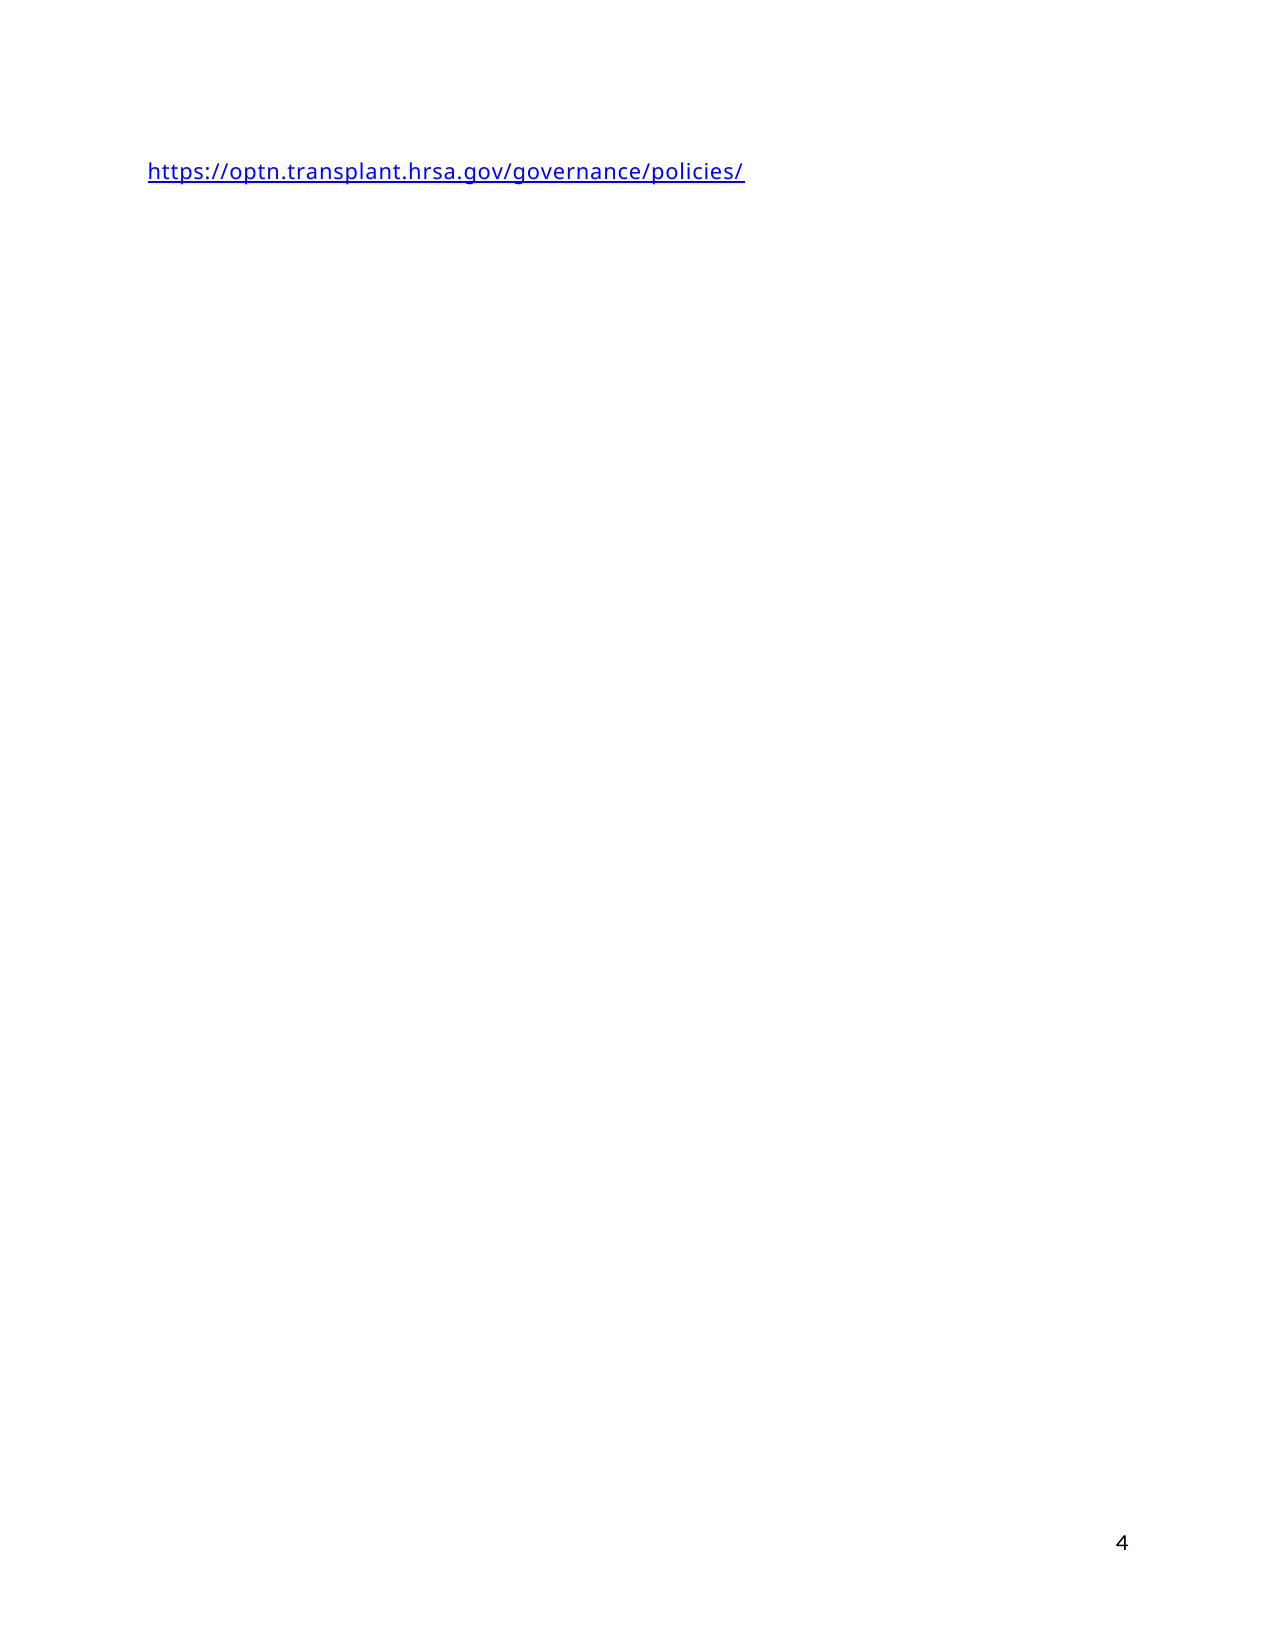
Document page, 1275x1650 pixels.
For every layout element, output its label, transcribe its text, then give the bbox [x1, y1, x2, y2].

text https://optn.transplant.hrsa.gov/governance/policies/ [147, 156, 1131, 186]
